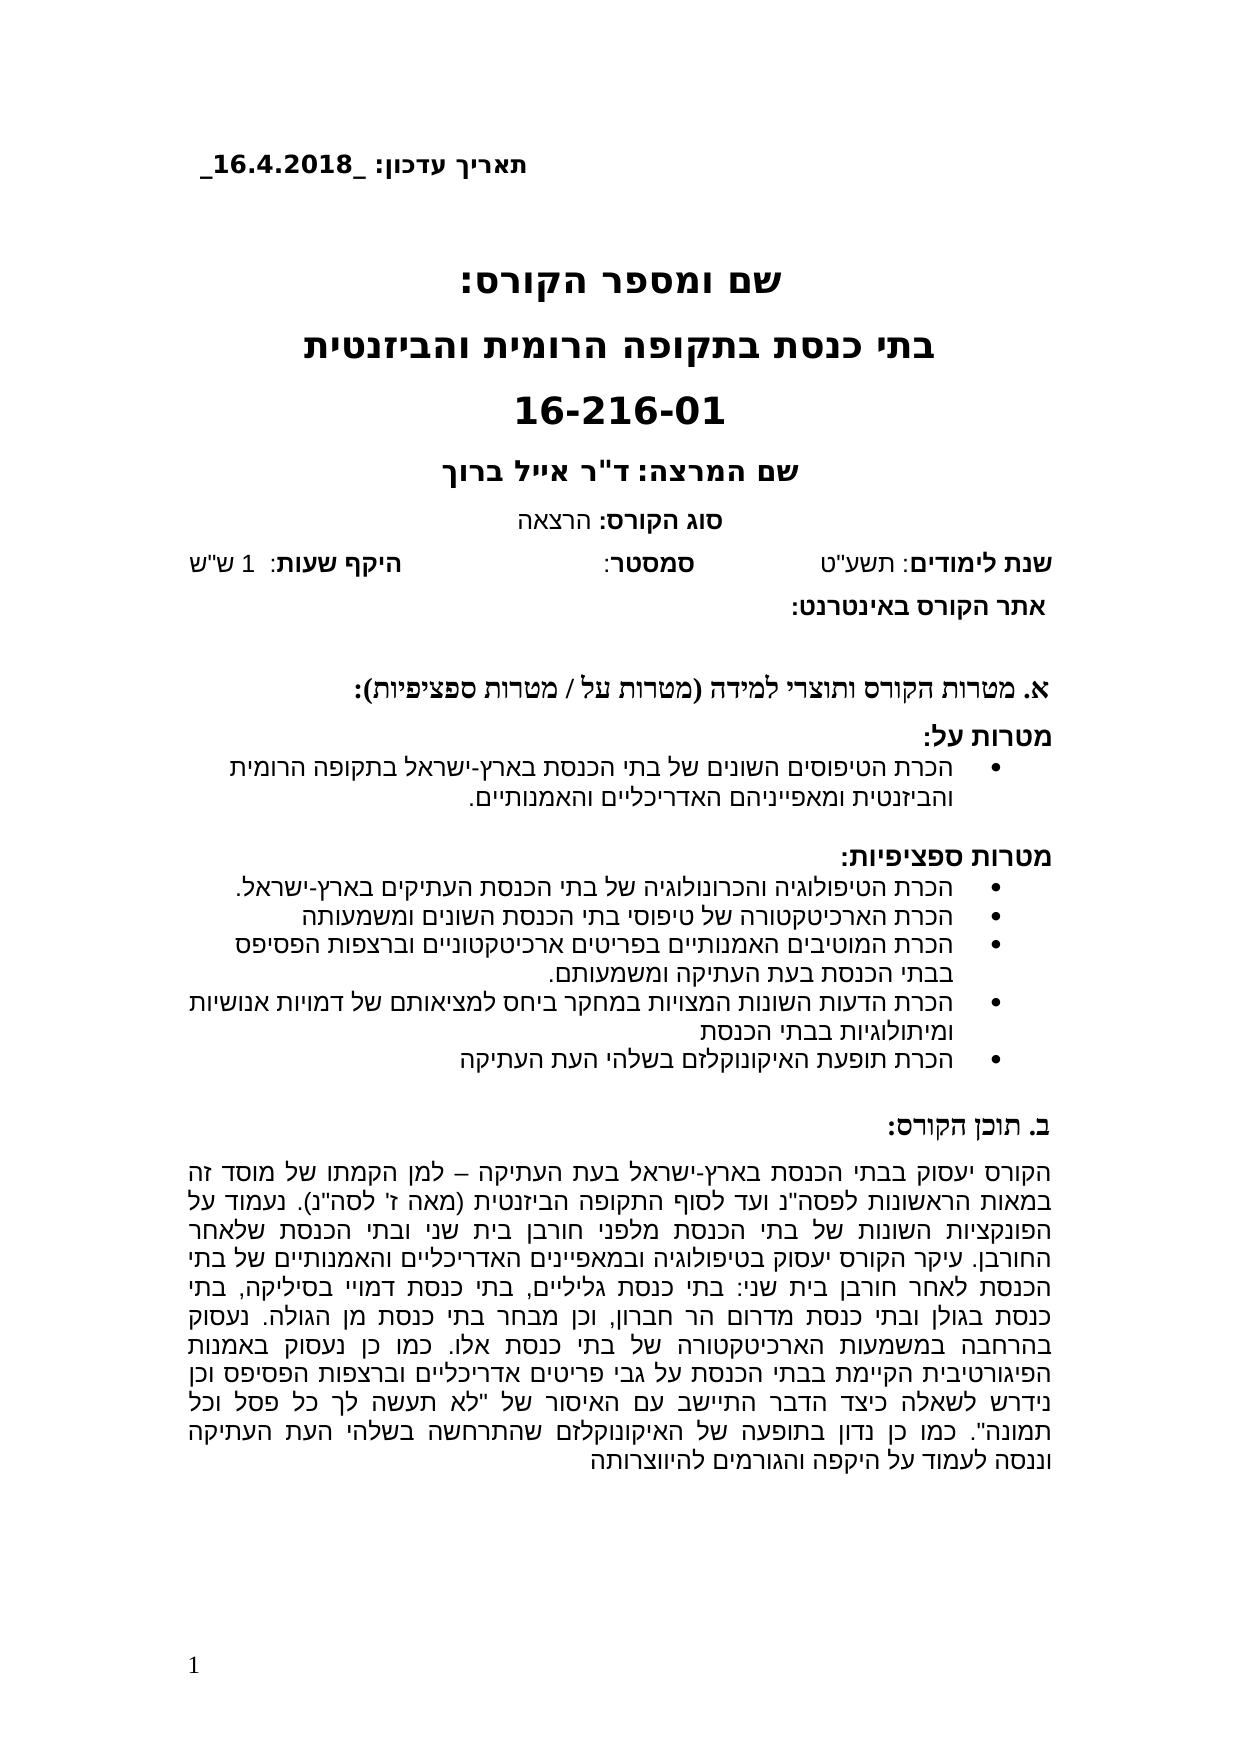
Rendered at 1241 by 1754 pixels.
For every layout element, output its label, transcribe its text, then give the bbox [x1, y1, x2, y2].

text מטרות ספציפיות: [187, 841, 1053, 873]
text 16-216-01 [187, 389, 1053, 433]
text א. מטרות הקורס ותוצרי למידה (מטרות על / מטרות ספציפיות): [187, 671, 1050, 704]
text מטרות על: [187, 721, 1053, 752]
text שם ומספר הקורס: [187, 258, 1053, 302]
list הכרת המוטיבים האמנותיים בפריטים ארכיטקטוניים וברצפות הפסיפס בבתי הכנסת בעת העתיקה ומשמעותם. [187, 930, 992, 988]
list הכרת הטיפולוגיה והכרונולוגיה של בתי הכנסת העתיקים בארץ-ישראל. [187, 873, 992, 901]
list הכרת תופעת האיקונוקלזם בשלהי העת העתיקה [187, 1046, 992, 1074]
text הקורס יעסוק בבתי הכנסת בארץ-ישראל בעת העתיקה – למן הקמתו של מוסד זה במאות הראשונות לפסה"נ ועד לסוף התקופה הביזנטית (מאה ז' לסה"נ). נעמוד על הפונקציות השונות של בתי הכנסת מלפני חורבן בית שני ובתי הכנסת שלאחר החורבן. עיקר הקורס יעסוק בטיפולוגיה ובמאפיינים האדריכליים והאמנותיים של בתי הכנסת לאחר חורבן בית שני: בתי כנסת גליליים, בתי כנסת דמויי בסיליקה, בתי כנסת בגולן ובתי כנסת מדרום הר חברון, וכן מבחר בתי כנסת מן הגולה. נעסוק בהרחבה במשמעות הארכיטקטורה של בתי כנסת אלו. כמו כן נעסוק באמנות הפיגורטיבית הקיימת בבתי הכנסת על גבי פריטים אדריכליים וברצפות הפסיפס וכן נידרש לשאלה כיצד הדבר התיישב עם האיסור של "לא תעשה לך כל פסל וכל תמונה". כמו כן נדון בתופעה של האיקונוקלזם שהתרחשה בשלהי העת העתיקה וננסה לעמוד על היקפה והגורמים להיווצרותה [187, 1158, 1053, 1474]
text ב. תוכן הקורס: [187, 1108, 1050, 1141]
text שנת לימודים: תשע"ט סמסטר: היקף שעות: 1 ש"ש [187, 549, 1053, 577]
text סוג הקורס: הרצאה [187, 506, 1053, 534]
text תאריך עדכון: _16.4.2018_ [187, 150, 528, 179]
list הכרת הארכיטקטורה של טיפוסי בתי הכנסת השונים ומשמעותה [187, 901, 992, 930]
list הכרת הטיפוסים השונים של בתי הכנסת בארץ-ישראל בתקופה הרומית והביזנטית ומאפייניהם האדריכליים והאמנותיים. [187, 752, 992, 813]
list הכרת הדעות השונות המצויות במחקר ביחס למציאותם של דמויות אנושיות ומיתולוגיות בבתי הכנסת [187, 988, 992, 1046]
text שם המרצה: ד"ר אייל ברוך [187, 455, 1053, 489]
text בתי כנסת בתקופה הרומית והביזנטית [187, 324, 1053, 367]
text אתר הקורס באינטרנט: [187, 592, 1053, 621]
